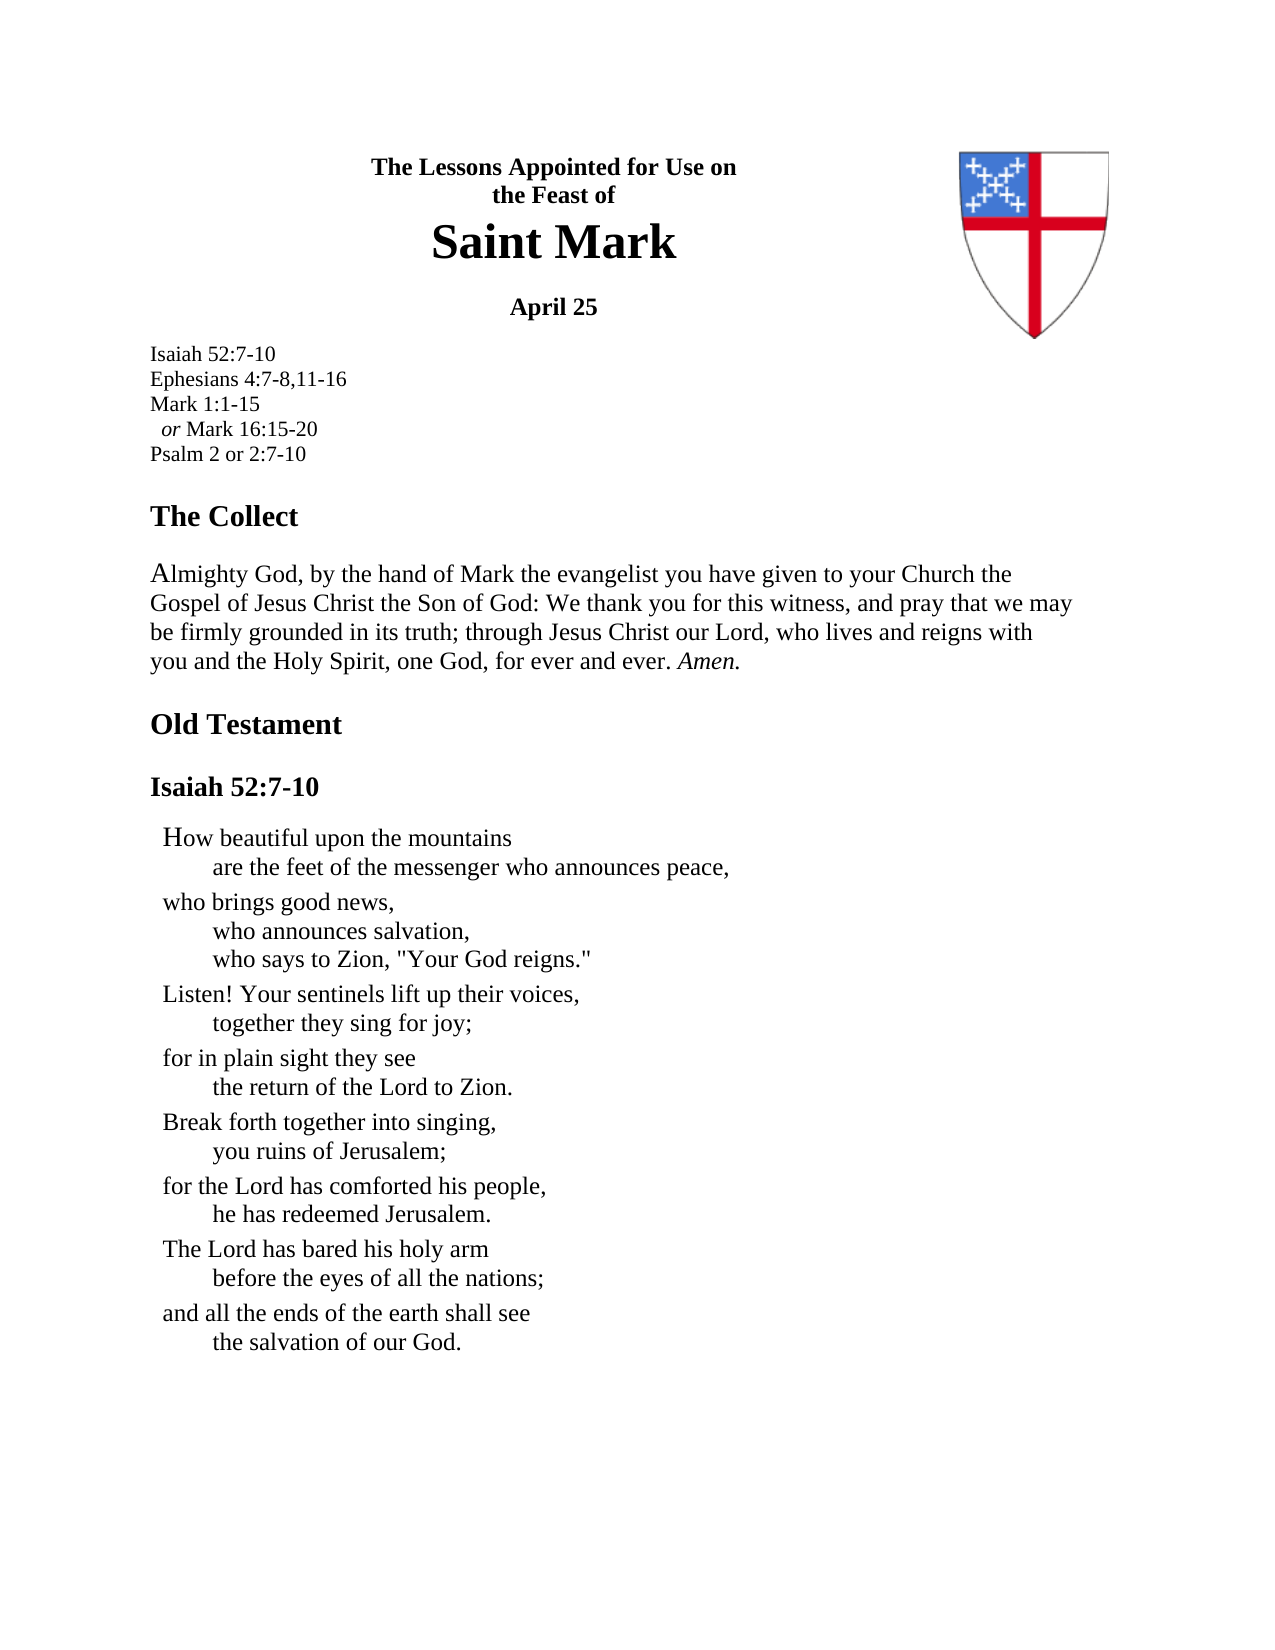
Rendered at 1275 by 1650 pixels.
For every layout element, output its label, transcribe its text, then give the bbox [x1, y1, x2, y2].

text How beautiful upon the mountains are the feet of the messenger who announces peace, [162, 820, 1075, 881]
text for the Lord has comforted his people, he has redeemed Jerusalem. [162, 1171, 1075, 1228]
text for in plain sight they see the return of the Lord to Zion. [162, 1043, 1075, 1101]
text Listen! Your sentinels lift up their voices, together they sing for joy; [162, 979, 1075, 1037]
table_cell Saint Mark [150, 211, 957, 271]
text Old Testament [150, 706, 1125, 741]
list or Mark 16:15-20 [150, 416, 1125, 441]
text who brings good news, who announces salvation, who says to Zion, "Your God reigns." [162, 887, 1075, 973]
text Isaiah 52:7-10 [150, 770, 1125, 802]
table_cell April 25 [150, 271, 957, 341]
list Psalm 2 or 2:7-10 [150, 441, 1125, 467]
text The Lord has bared his holy arm before the eyes of all the nations; [162, 1234, 1075, 1292]
list Isaiah 52:7-10 [150, 341, 1125, 366]
list Ephesians 4:7-8,11-16 [150, 366, 1125, 391]
table_header The Lessons Appointed for Use on the Feast of [150, 150, 957, 211]
text Almighty God, by the hand of Mark the evangelist you have given to your Church the Gospel of Jesus Christ the Son of God: We thank you for this witness, and pray that we may be firmly grounded in its truth; through Jesus Christ our Lord, who lives and reigns with you and the Holy Spirit, one God, for ever and ever. Amen. [150, 556, 1075, 675]
picture [958, 151, 1109, 339]
text Break forth together into singing, you ruins of Jerusalem; [162, 1107, 1075, 1164]
text The Collect [150, 498, 1125, 533]
list Mark 1:1-15 [150, 391, 1125, 416]
table_header [958, 150, 1115, 341]
text and all the ends of the earth shall see the salvation of our God. [162, 1298, 1075, 1356]
